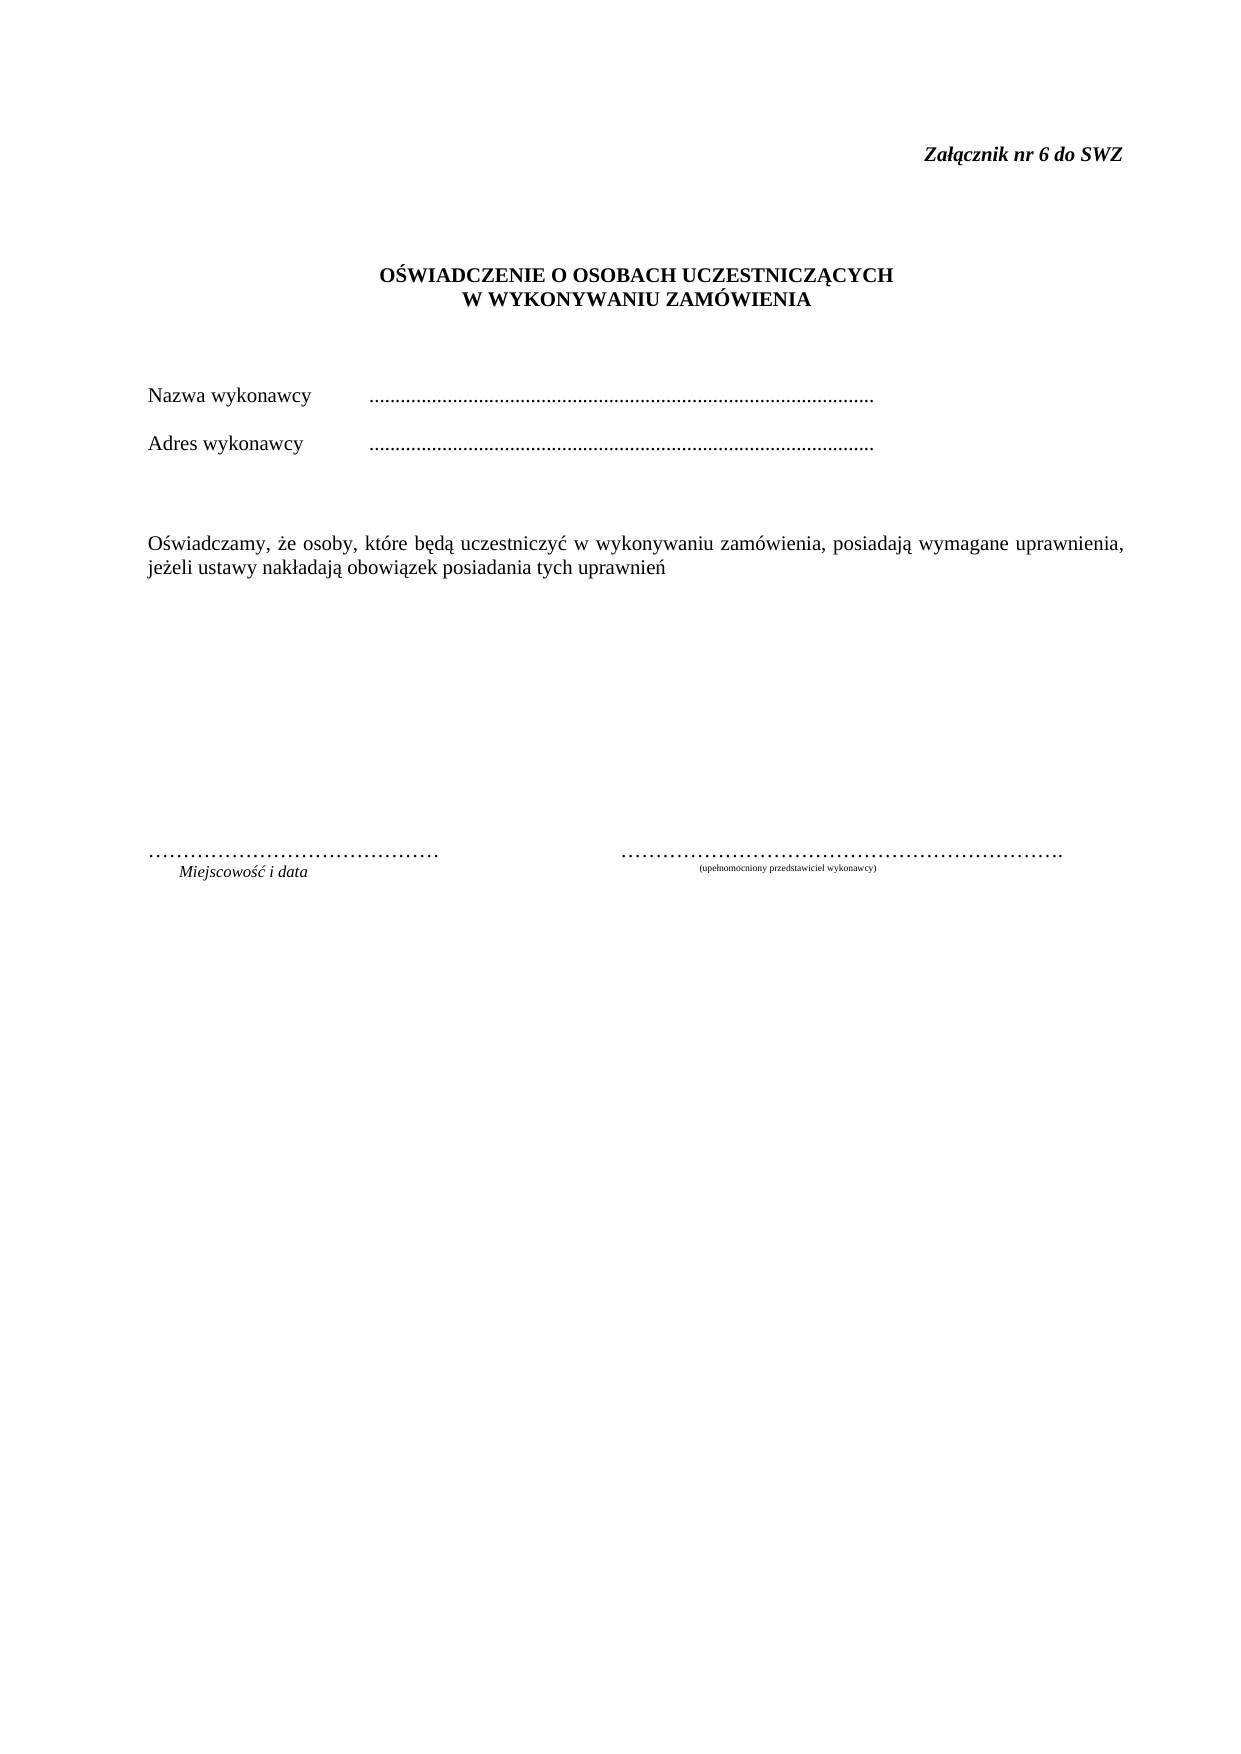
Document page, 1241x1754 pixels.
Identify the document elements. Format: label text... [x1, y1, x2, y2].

text …………………………………… ………………………………………………………. [148, 838, 1125, 862]
text Oświadczamy, że osoby, które będą uczestniczyć w wykonywaniu zamówienia, posiadają wymagane uprawnienia, jeżeli ustawy nakładają obowiązek posiadania tych uprawnień [148, 531, 1125, 579]
text Załącznik nr 6 do SWZ [148, 142, 1125, 166]
text OŚWIADCZENIE O OSOBACH UCZESTNICZĄCYCH [148, 262, 1125, 287]
text Miejscowość i data (upełnomocniony przedstawiciel wykonawcy) [148, 862, 1125, 881]
text Nazwa wykonawcy ................................................................................................. [148, 383, 1125, 407]
text Adres wykonawcy ................................................................................................. [148, 431, 1125, 455]
text W WYKONYWANIU ZAMÓWIENIA [148, 287, 1125, 311]
